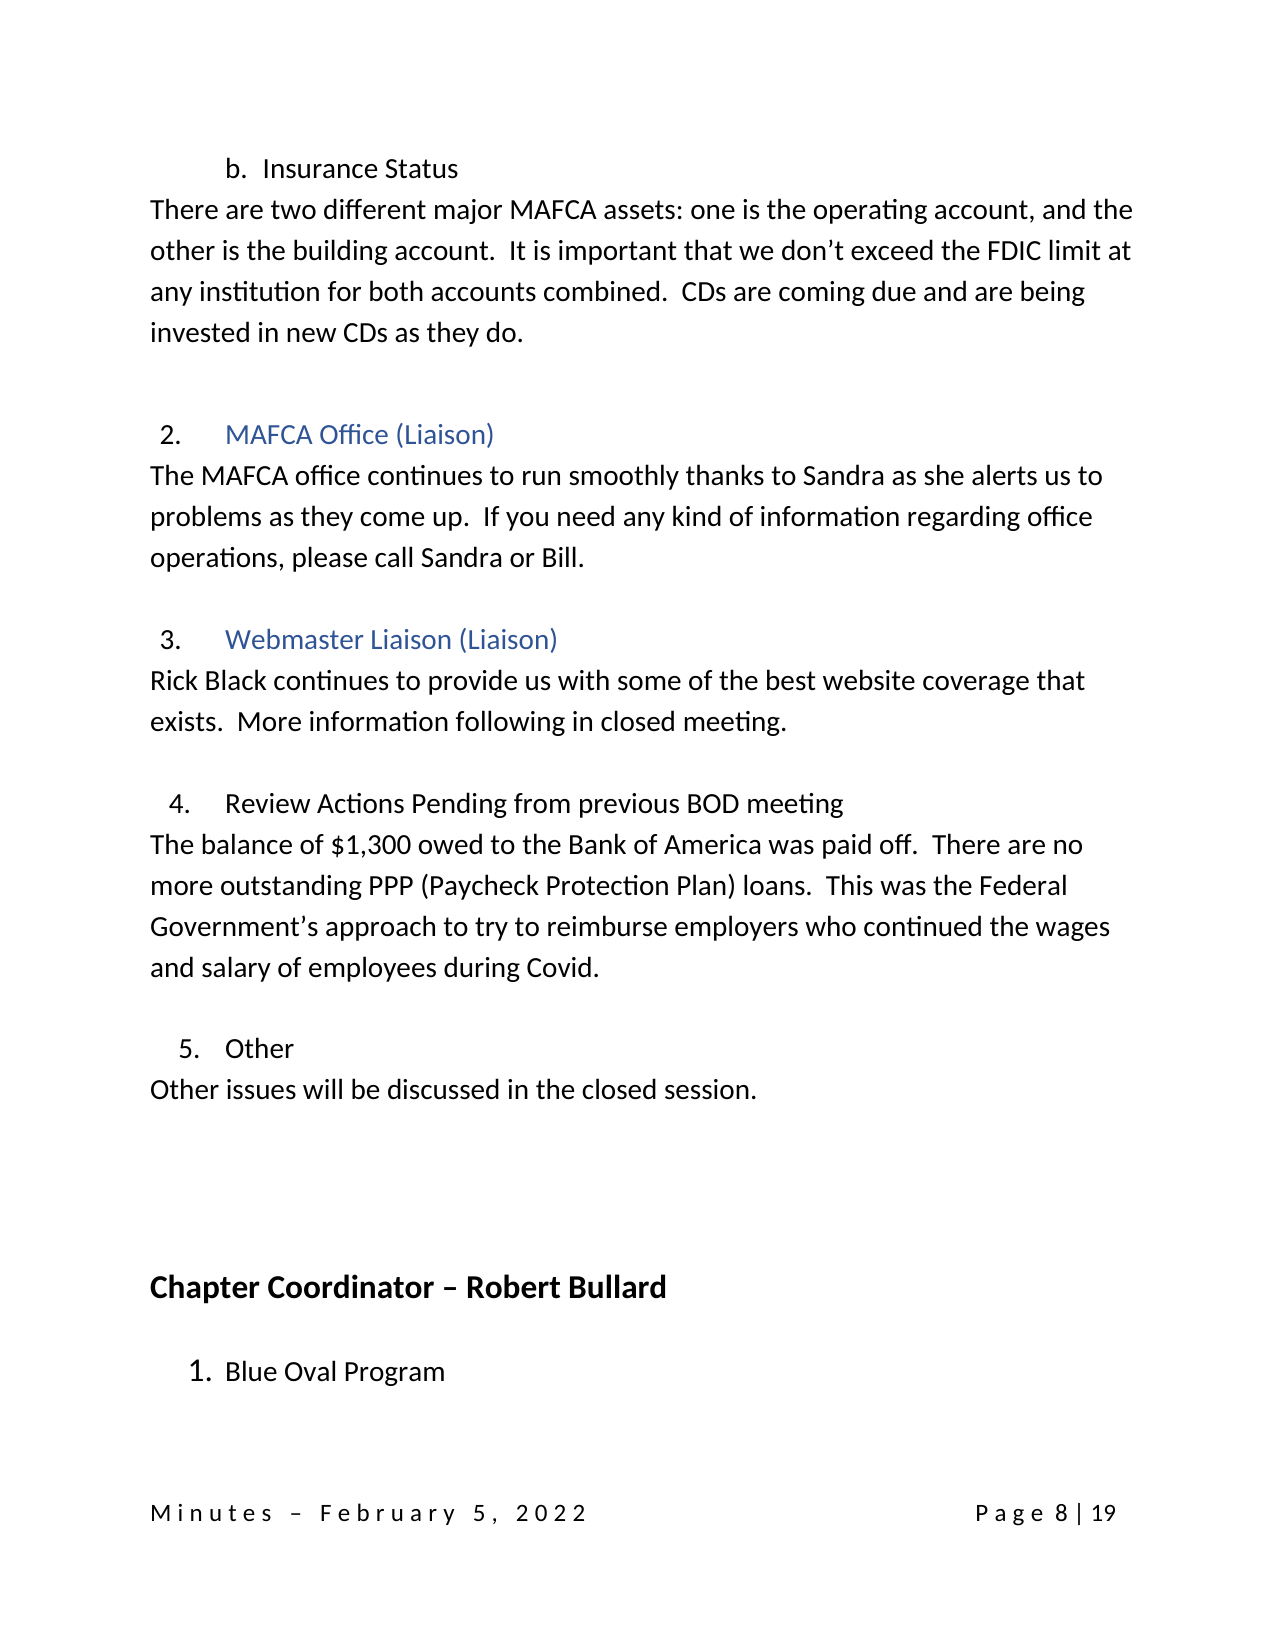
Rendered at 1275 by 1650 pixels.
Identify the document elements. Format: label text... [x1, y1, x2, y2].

text Other issues will be discussed in the closed session. [150, 1071, 1144, 1107]
text Chapter Coordinator – Robert Bullard [150, 1266, 1144, 1307]
text The balance of $1,300 owed to the Bank of America was paid off. There are no more outstanding PPP (Paycheck Protection Plan) loans. This was the Federal Government’s approach to try to reimburse employers who continued the wages and salary of employees during Covid. [150, 826, 1144, 984]
text There are two different major MAFCA assets: one is the operating account, and the other is the building account. It is important that we don’t exceed the FDIC limit at any institution for both accounts combined. CDs are coming due and are being invested in new CDs as they do. [150, 191, 1144, 349]
list Review Actions Pending from previous BOD meeting [169, 785, 1144, 821]
text Rick Black continues to provide us with some of the best website coverage that exists. More information following in closed meeting. [150, 662, 1144, 739]
list Webmaster Liaison (Liaison) [159, 621, 1144, 657]
list Blue Oval Program [187, 1348, 1144, 1389]
list Other [178, 1031, 1144, 1066]
text The MAFCA office continues to run smoothly thanks to Sandra as she alerts us to problems as they come up. If you need any kind of information regarding office operations, please call Sandra or Bill. [150, 457, 1144, 575]
list Insurance Status [225, 150, 1144, 186]
list MAFCA Office (Liaison) [159, 416, 1144, 452]
